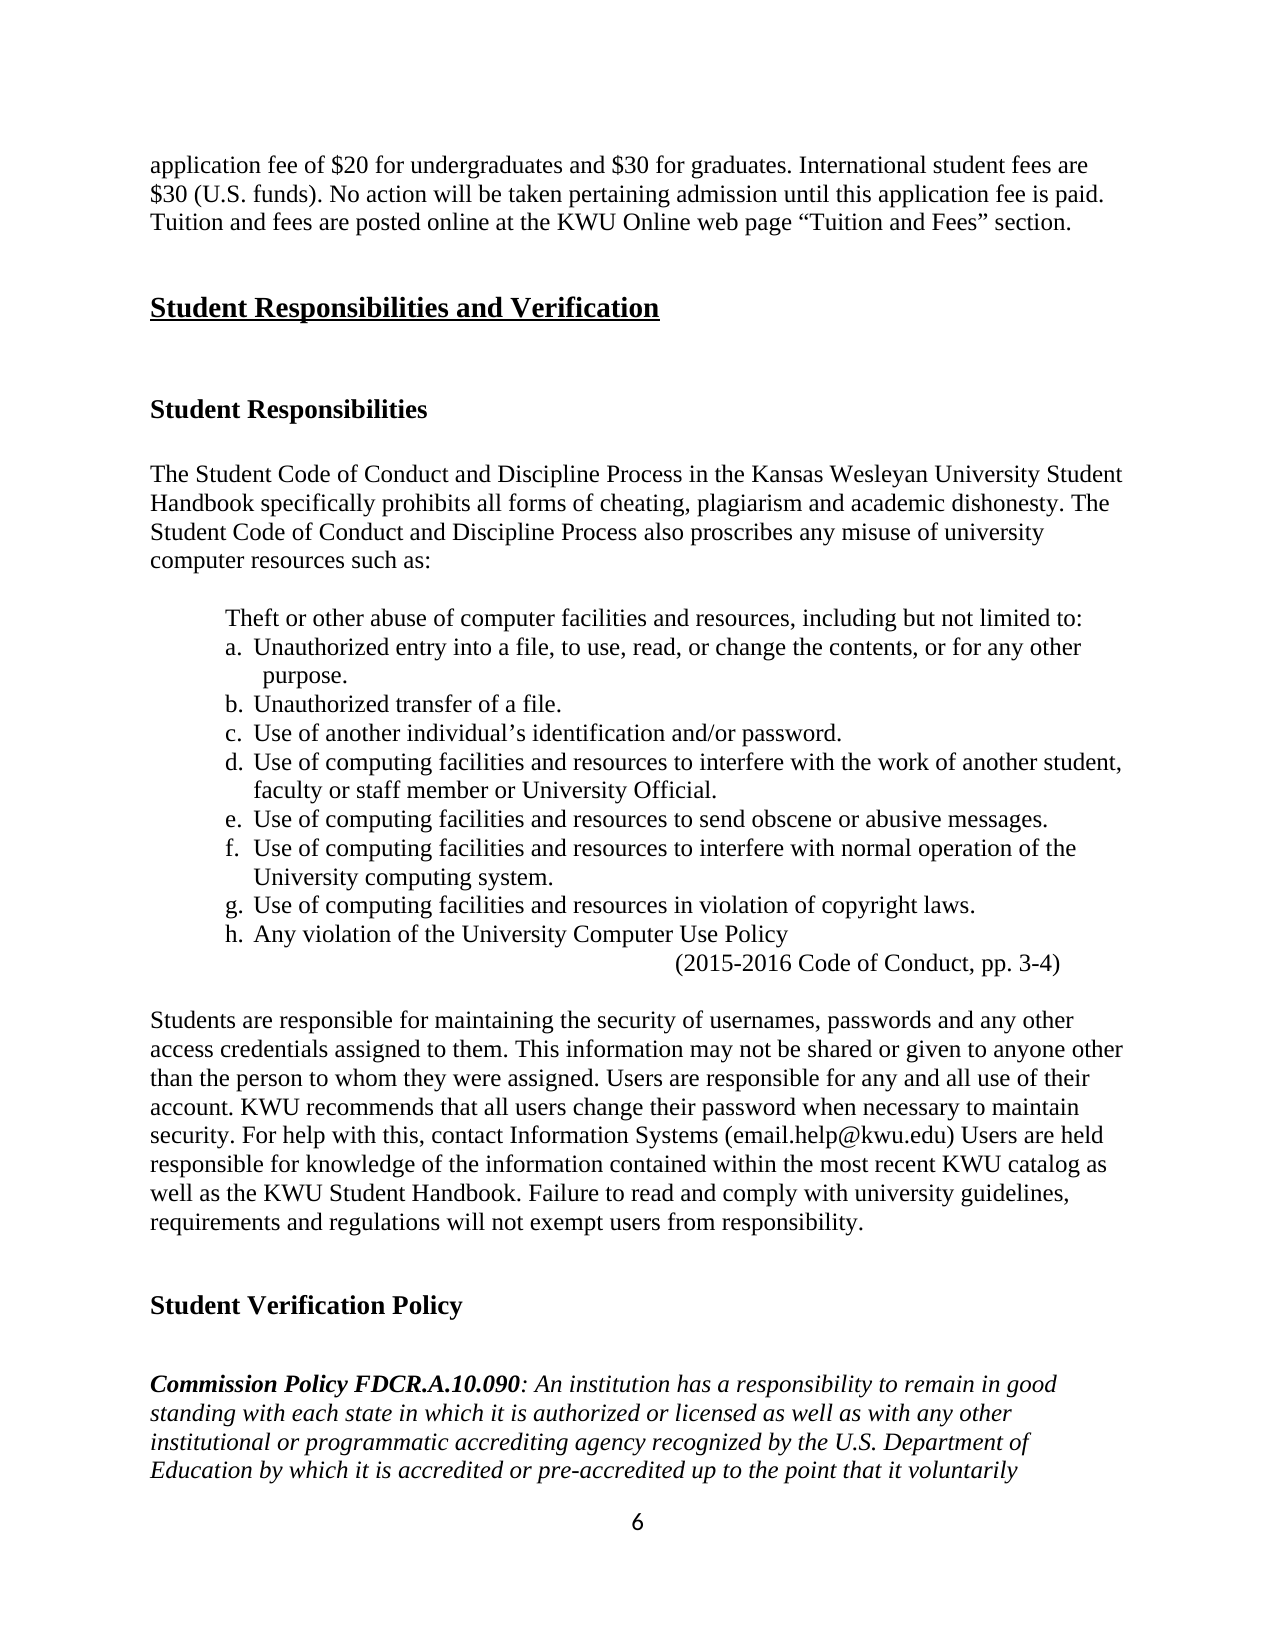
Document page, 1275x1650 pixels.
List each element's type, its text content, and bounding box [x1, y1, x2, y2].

list Use of computing facilities and resources in violation of copyright laws. [225, 891, 1125, 919]
list Use of another individual’s identification and/or password. [225, 718, 1125, 747]
list Use of computing facilities and resources to interfere with the work of another student, faculty or staff member or University Official. [225, 747, 1125, 804]
text Tuition and fees are posted online at the KWU Online web page “Tuition and Fees” section. [150, 207, 1125, 236]
subtitle Student Responsibilities [150, 393, 1125, 424]
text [150, 1369, 1125, 1484]
subtitle Student Verification Policy [150, 1289, 1125, 1320]
list Use of computing facilities and resources to send obscene or abusive messages. [225, 804, 1125, 833]
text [150, 150, 1125, 207]
subtitle Student Responsibilities and Verification [150, 290, 1125, 323]
text The Student Code of Conduct and Discipline Process in the Kansas Wesleyan University Student Handbook specifically prohibits all forms of cheating, plagiarism and academic dishonesty. The Student Code of Conduct and Discipline Process also proscribes any misuse of university computer resources such as: [150, 459, 1125, 574]
text Theft or other abuse of computer facilities and resources, including but not limited to: [225, 603, 1125, 632]
list Unauthorized transfer of a file. [225, 689, 1125, 718]
text (2015-2016 Code of Conduct, pp. 3-4) [253, 948, 1125, 977]
list Use of computing facilities and resources to interfere with normal operation of the University computing system. [225, 833, 1125, 891]
list Unauthorized entry into a file, to use, read, or change the contents, or for any other purpose. [225, 632, 1125, 689]
text Students are responsible for maintaining the security of usernames, passwords and any other access credentials assigned to them. This information may not be shared or given to anyone other than the person to whom they were assigned. Users are responsible for any and all use of their account. KWU recommends that all users change their password when necessary to maintain security. For help with this, contact Information Systems (email.help@kwu.edu) Users are held responsible for knowledge of the information contained within the most recent KWU catalog as well as the KWU Student Handbook. Failure to read and comply with university guidelines, requirements and regulations will not exempt users from responsibility. [150, 1006, 1125, 1236]
list Any violation of the University Computer Use Policy [225, 919, 1125, 948]
